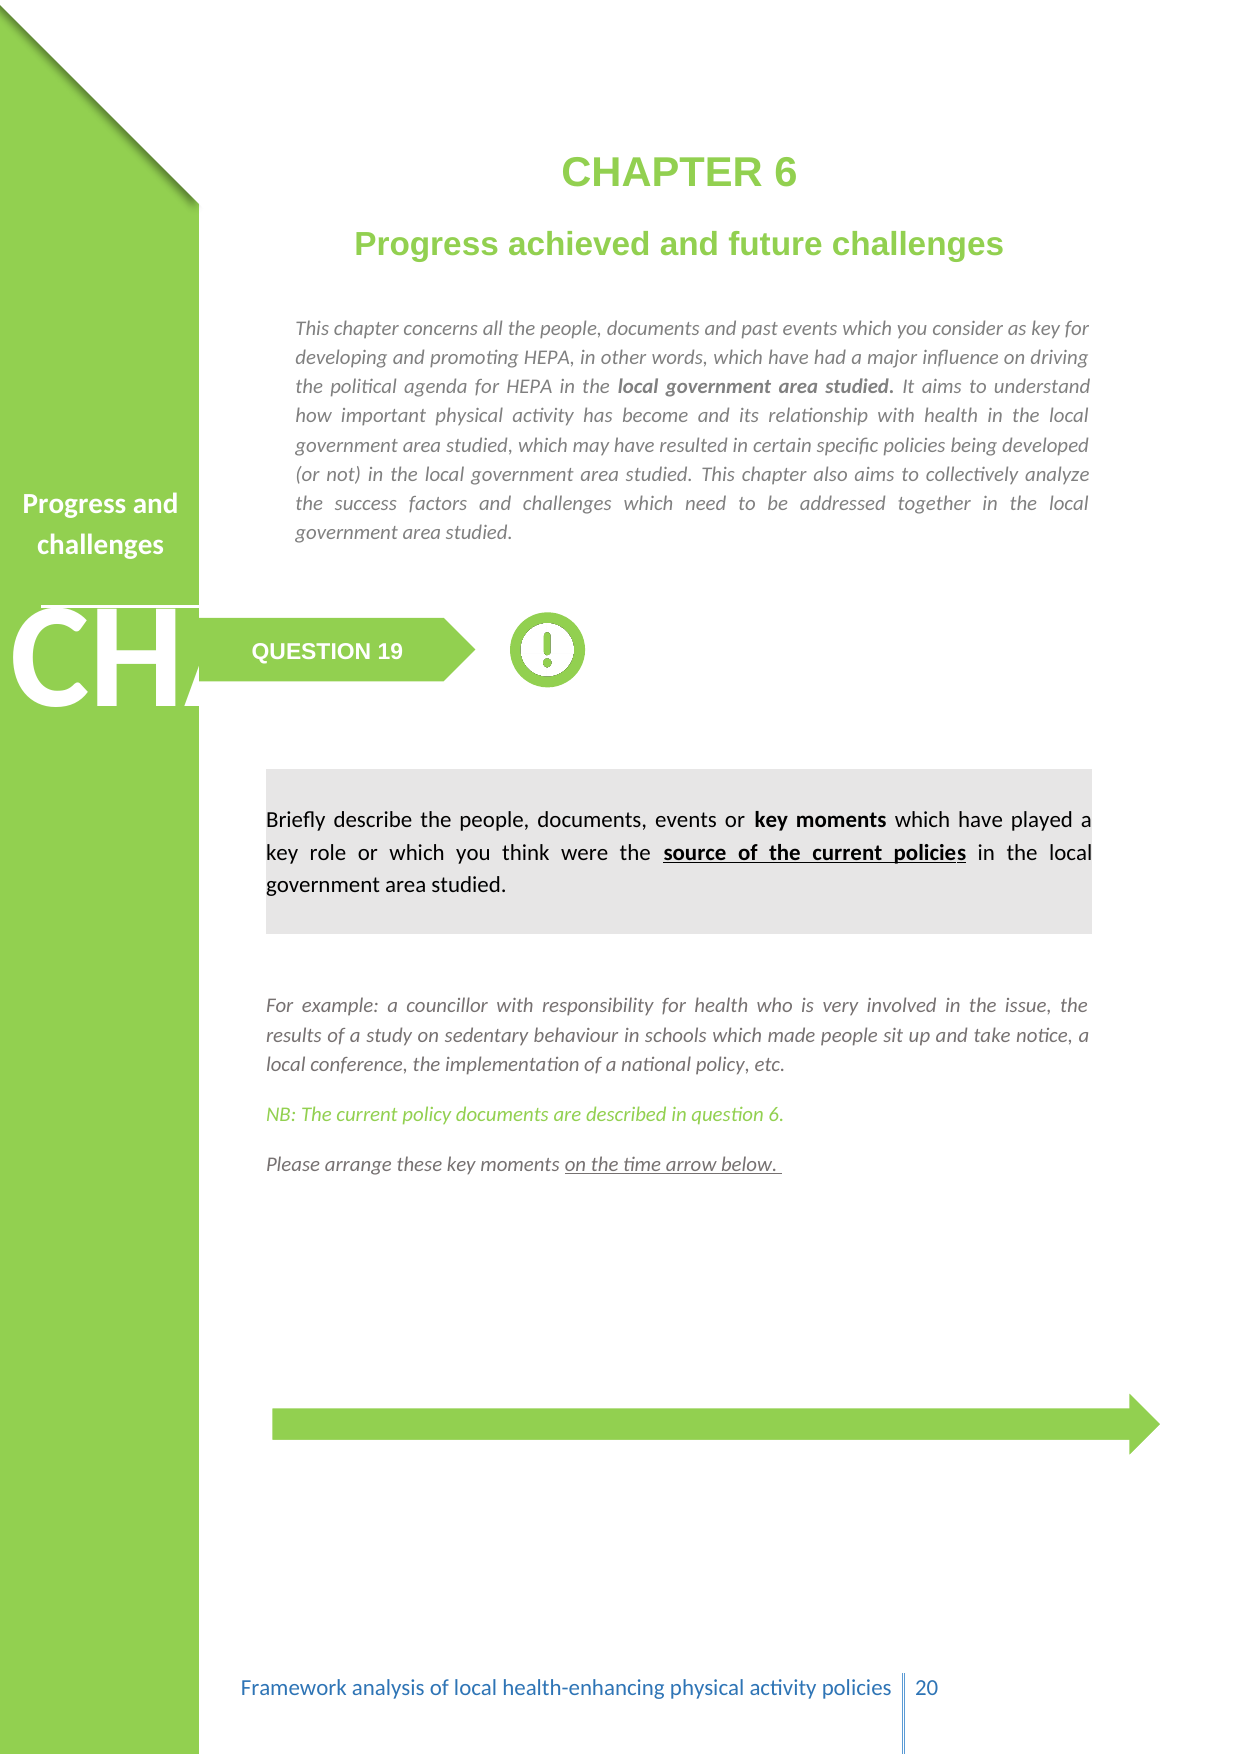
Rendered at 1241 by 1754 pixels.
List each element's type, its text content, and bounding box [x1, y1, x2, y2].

text Please arrange these key moments on the time arrow below. [266, 1151, 1092, 1176]
text This chapter concerns all the people, documents and past events which you consider as key for developing and promoting HEPA, in other words, which have had a major influence on driving the political agenda for HEPA in the local government area studied. It aims to understand how important physical activity has become and its relationship with health in the local government area studied, which may have resulted in certain specific policies being developed (or not) in the local government area studied. This chapter also aims to collectively analyze the success factors and challenges which need to be addressed together in the local government area studied. [295, 315, 1092, 545]
text CHAPTER 6 [266, 148, 1092, 196]
picture [516, 623, 578, 685]
text Progress achieved and future challenges [266, 224, 1092, 262]
text For example: a councillor with responsibility for health who is very involved in the issue, the results of a study on sedentary behaviour in schools which made people sit up and take notice, a local conference, the implementation of a national policy, etc. [266, 993, 1092, 1076]
text Briefly describe the people, documents, events or key moments which have played a key role or which you think were the source of the current policies in the local government area studied. [266, 806, 1092, 898]
text NB: The current policy documents are described in question 6. [266, 1101, 1092, 1126]
